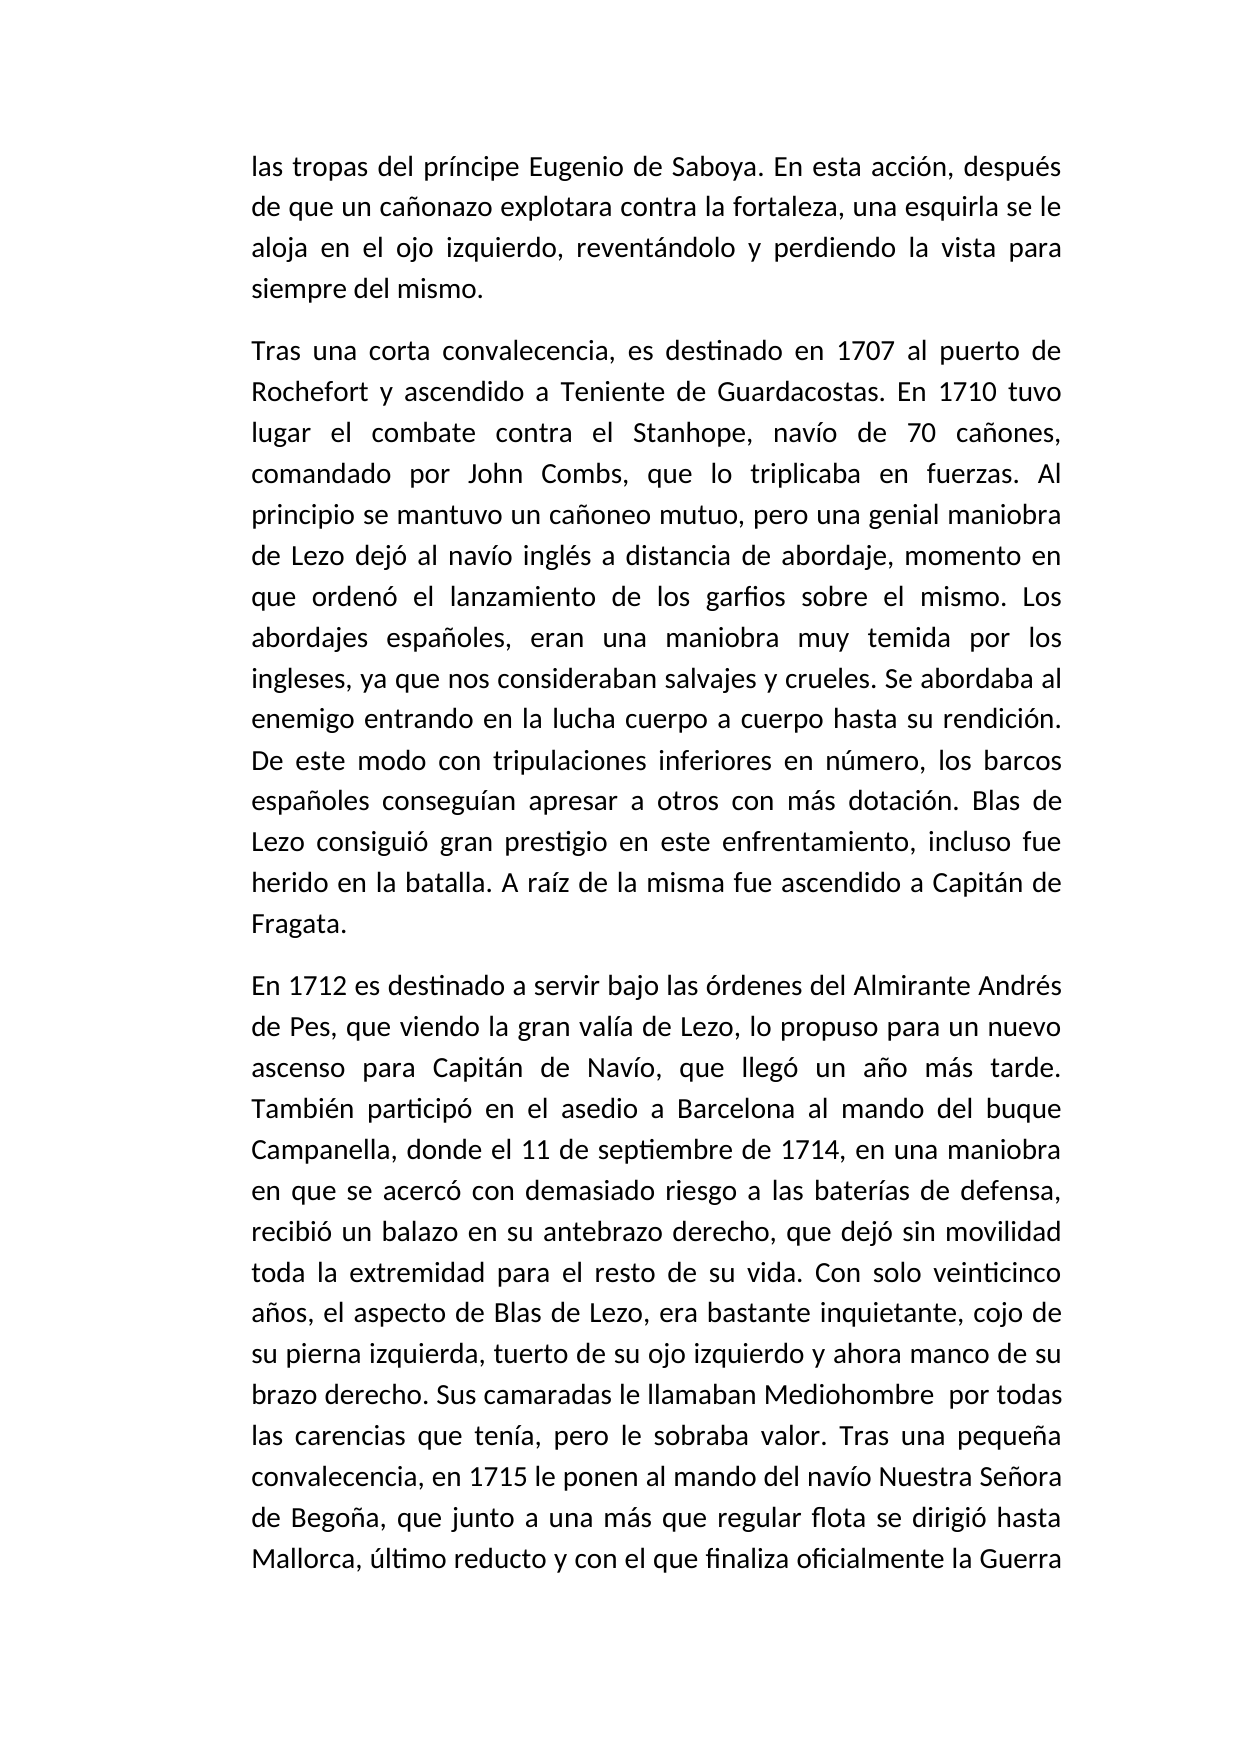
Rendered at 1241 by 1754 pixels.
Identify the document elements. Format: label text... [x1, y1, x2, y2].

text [251, 148, 1063, 306]
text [251, 967, 1063, 1576]
text Tras una corta convalecencia, es destinado en 1707 al puerto de Rochefort y ascendido a Teniente de Guardacostas. En 1710 tuvo lugar el combate contra el Stanhope, navío de 70 cañones, comandado por John Combs, que lo triplicaba en fuerzas. Al principio se mantuvo un cañoneo mutuo, pero una genial maniobra de Lezo dejó al navío inglés a distancia de abordaje, momento en que ordenó el lanzamiento de los garfios sobre el mismo. Los abordajes españoles, eran una maniobra muy temida por los ingleses, ya que nos consideraban salvajes y crueles. Se abordaba al enemigo entrando en la lucha cuerpo a cuerpo hasta su rendición. De este modo con tripulaciones inferiores en número, los barcos españoles conseguían apresar a otros con más dotación. Blas de Lezo consiguió gran prestigio en este enfrentamiento, incluso fue herido en la batalla. A raíz de la misma fue ascendido a Capitán de Fragata. [251, 332, 1063, 941]
